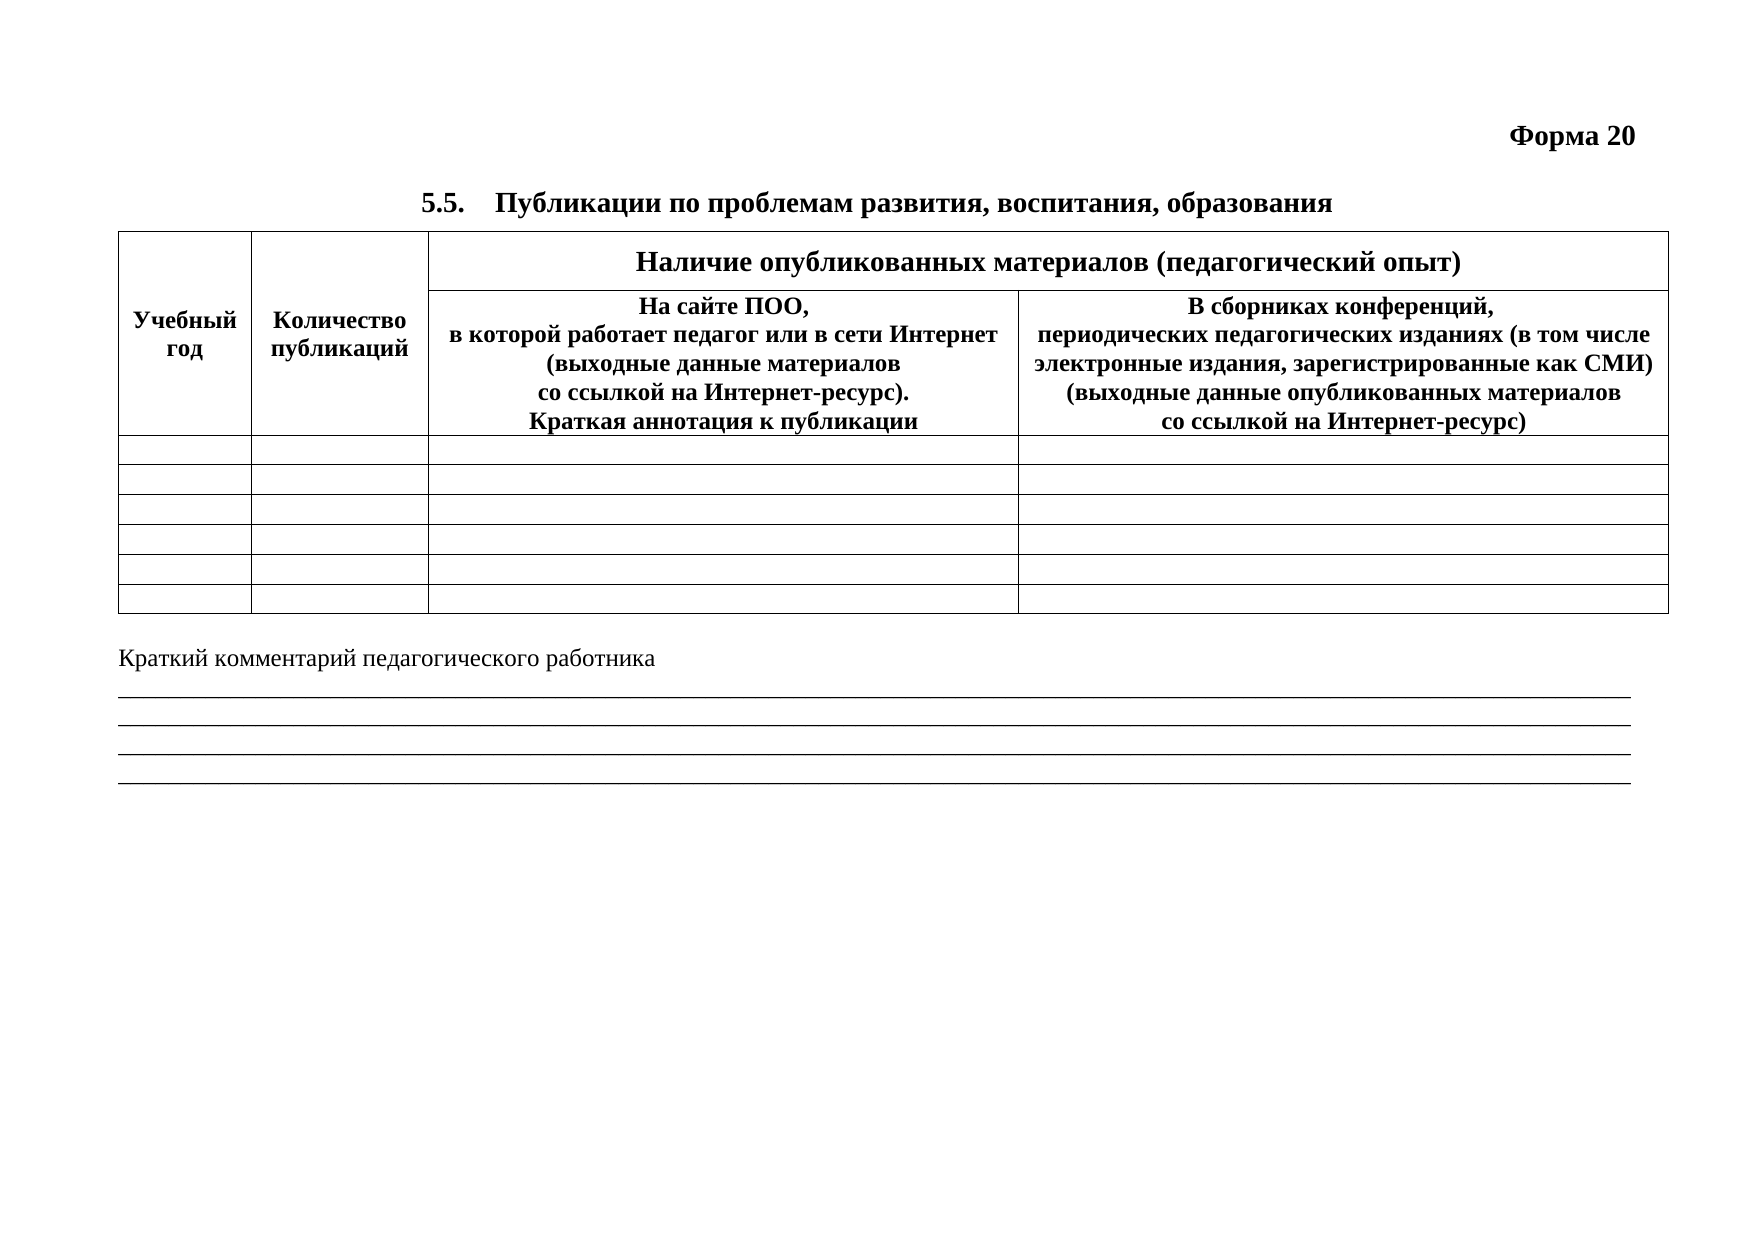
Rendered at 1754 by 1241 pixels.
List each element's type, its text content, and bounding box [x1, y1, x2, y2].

table_cell В сборниках конференций, периодических педагогических изданиях (в том числе электронные издания, зарегистрированные как СМИ) (выходные данные опубликованных материалов со ссылкой на Интернет-ресурс) [1019, 291, 1668, 434]
table_cell [429, 525, 1018, 554]
table_cell На сайте ПОО, в которой работает педагог или в сети Интернет (выходные данные материалов со ссылкой на Интернет-ресурс). Краткая аннотация к публикации [429, 291, 1018, 434]
table_cell [1019, 525, 1668, 554]
table_cell [429, 555, 1018, 583]
table_header Количество публикаций [252, 232, 428, 434]
table_cell [119, 585, 251, 613]
text _________________________________________________________________________________________________________________________ [118, 758, 1636, 787]
table_cell [429, 585, 1018, 613]
table_cell [1019, 465, 1668, 494]
table_cell [252, 495, 428, 524]
text _________________________________________________________________________________________________________________________ [118, 729, 1636, 758]
text Краткий комментарий педагогического работника _________________________________________________________________________________________________________________________ [118, 643, 1636, 701]
table_cell [252, 525, 428, 554]
table_cell [119, 465, 251, 494]
table_cell [119, 525, 251, 554]
text 5.5. Публикации по проблемам развития, воспитания, образования [118, 185, 1636, 219]
table_cell [1019, 585, 1668, 613]
table_cell [252, 465, 428, 494]
table_cell [119, 495, 251, 524]
table_cell [429, 465, 1018, 494]
text Форма 20 [118, 118, 1636, 152]
table_cell [119, 436, 251, 464]
table_cell [252, 555, 428, 583]
table_cell [429, 436, 1018, 464]
table_cell [252, 436, 428, 464]
table_cell [252, 585, 428, 613]
text _________________________________________________________________________________________________________________________ [118, 701, 1636, 729]
table_cell [1019, 555, 1668, 583]
table_header Учебный год [119, 232, 251, 434]
table_header Наличие опубликованных материалов (педагогический опыт) [429, 232, 1668, 290]
table_cell [429, 495, 1018, 524]
table_cell [1019, 495, 1668, 524]
table_cell [119, 555, 251, 583]
table_cell [1019, 436, 1668, 464]
